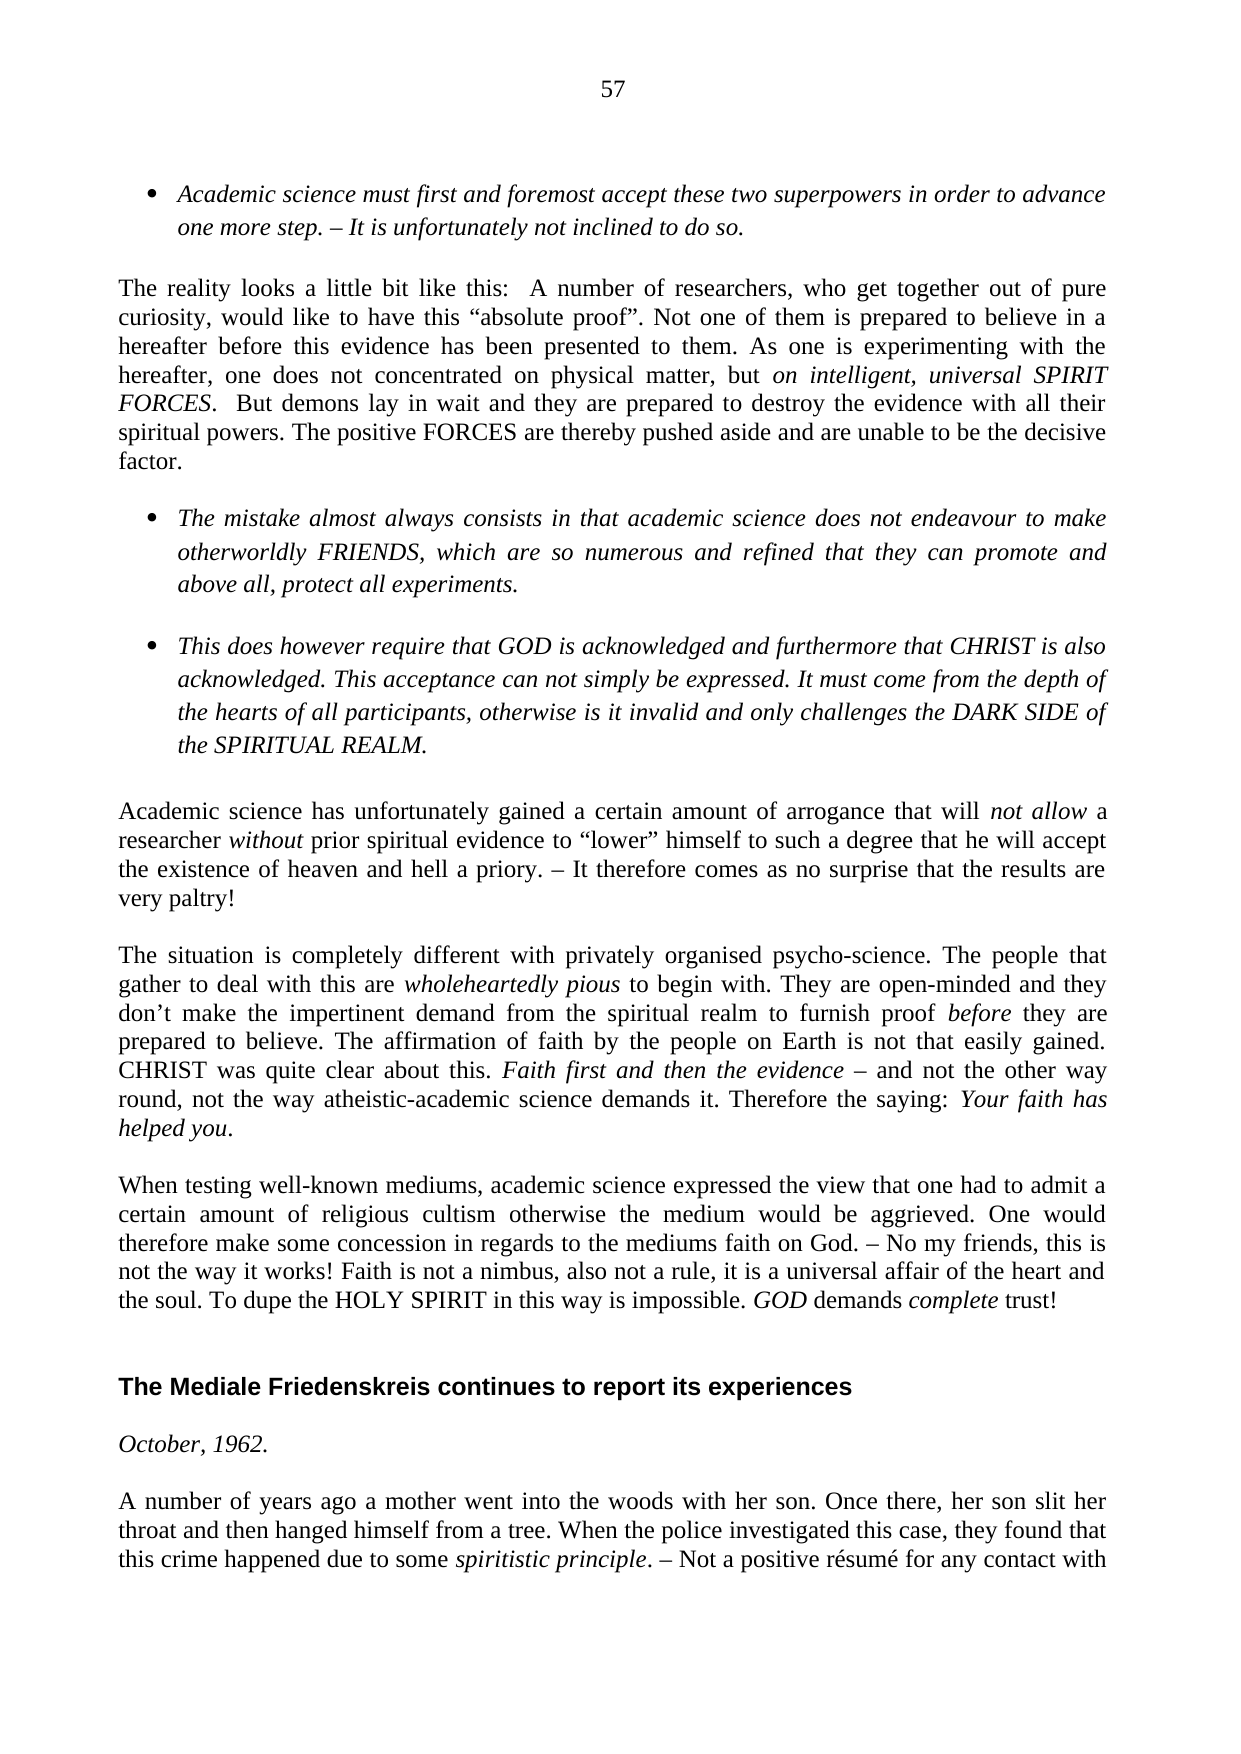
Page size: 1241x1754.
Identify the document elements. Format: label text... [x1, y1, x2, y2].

text When testing well-known mediums, academic science expressed the view that one had to admit a certain amount of religious cultism otherwise the medium would be aggrieved. One would therefore make some concession in regards to the mediums faith on God. – No my friends, this is not the way it works! Faith is not a nimbus, also not a rule, it is a universal affair of the heart and the soul. To dupe the HOLY SPIRIT in this way is impossible. GOD demands complete trust! [118, 1170, 1107, 1314]
list This does however require that GOD is acknowledged and furthermore that CHRIST is also acknowledged. This acceptance can not simply be expressed. It must come from the depth of the hearts of all participants, otherwise is it invalid and only challenges the DARK SIDE of the SPIRITUAL REALM. [148, 631, 1107, 759]
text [118, 1486, 1107, 1573]
text The reality looks a little bit like this: A number of researchers, who get together out of pure curiosity, would like to have this “absolute proof”. Not one of them is prepared to believe in a hereafter before this evidence has been presented to them. As one is experimenting with the hereafter, one does not concentrated on physical matter, but on intelligent, universal SPIRIT FORCES. But demons lay in wait and they are prepared to destroy the evidence with all their spiritual powers. The positive FORCES are thereby pushed aside and are unable to be the decisive factor. [118, 273, 1107, 475]
text The situation is completely different with privately organised psycho-science. The people that gather to deal with this are wholeheartedly pious to begin with. They are open-minded and they don’t make the impertinent demand from the spiritual realm to furnish proof before they are prepared to believe. The affirmation of faith by the people on Earth is not that easily gained. CHRIST was quite clear about this. Faith first and then the evidence – and not the other way round, not the way atheistic-academic science demands it. Therefore the saying: Your faith has helped you. [118, 940, 1107, 1141]
text October, 1962. [118, 1429, 1107, 1458]
list Academic science must first and foremost accept these two superpowers in order to advance one more step. – It is unfortunately not inclined to do so. [148, 179, 1107, 241]
text The Mediale Friedenskreis continues to report its experiences [118, 1371, 1110, 1400]
list The mistake almost always consists in that academic science does not endeavour to make otherworldly FRIENDS, which are so numerous and refined that they can promote and above all, protect all experiments. [148, 503, 1107, 598]
text Academic science has unfortunately gained a certain amount of arrogance that will not allow a researcher without prior spiritual evidence to “lower” himself to such a degree that he will accept the existence of heaven and hell a priory. – It therefore comes as no surprise that the results are very paltry! [118, 796, 1107, 911]
